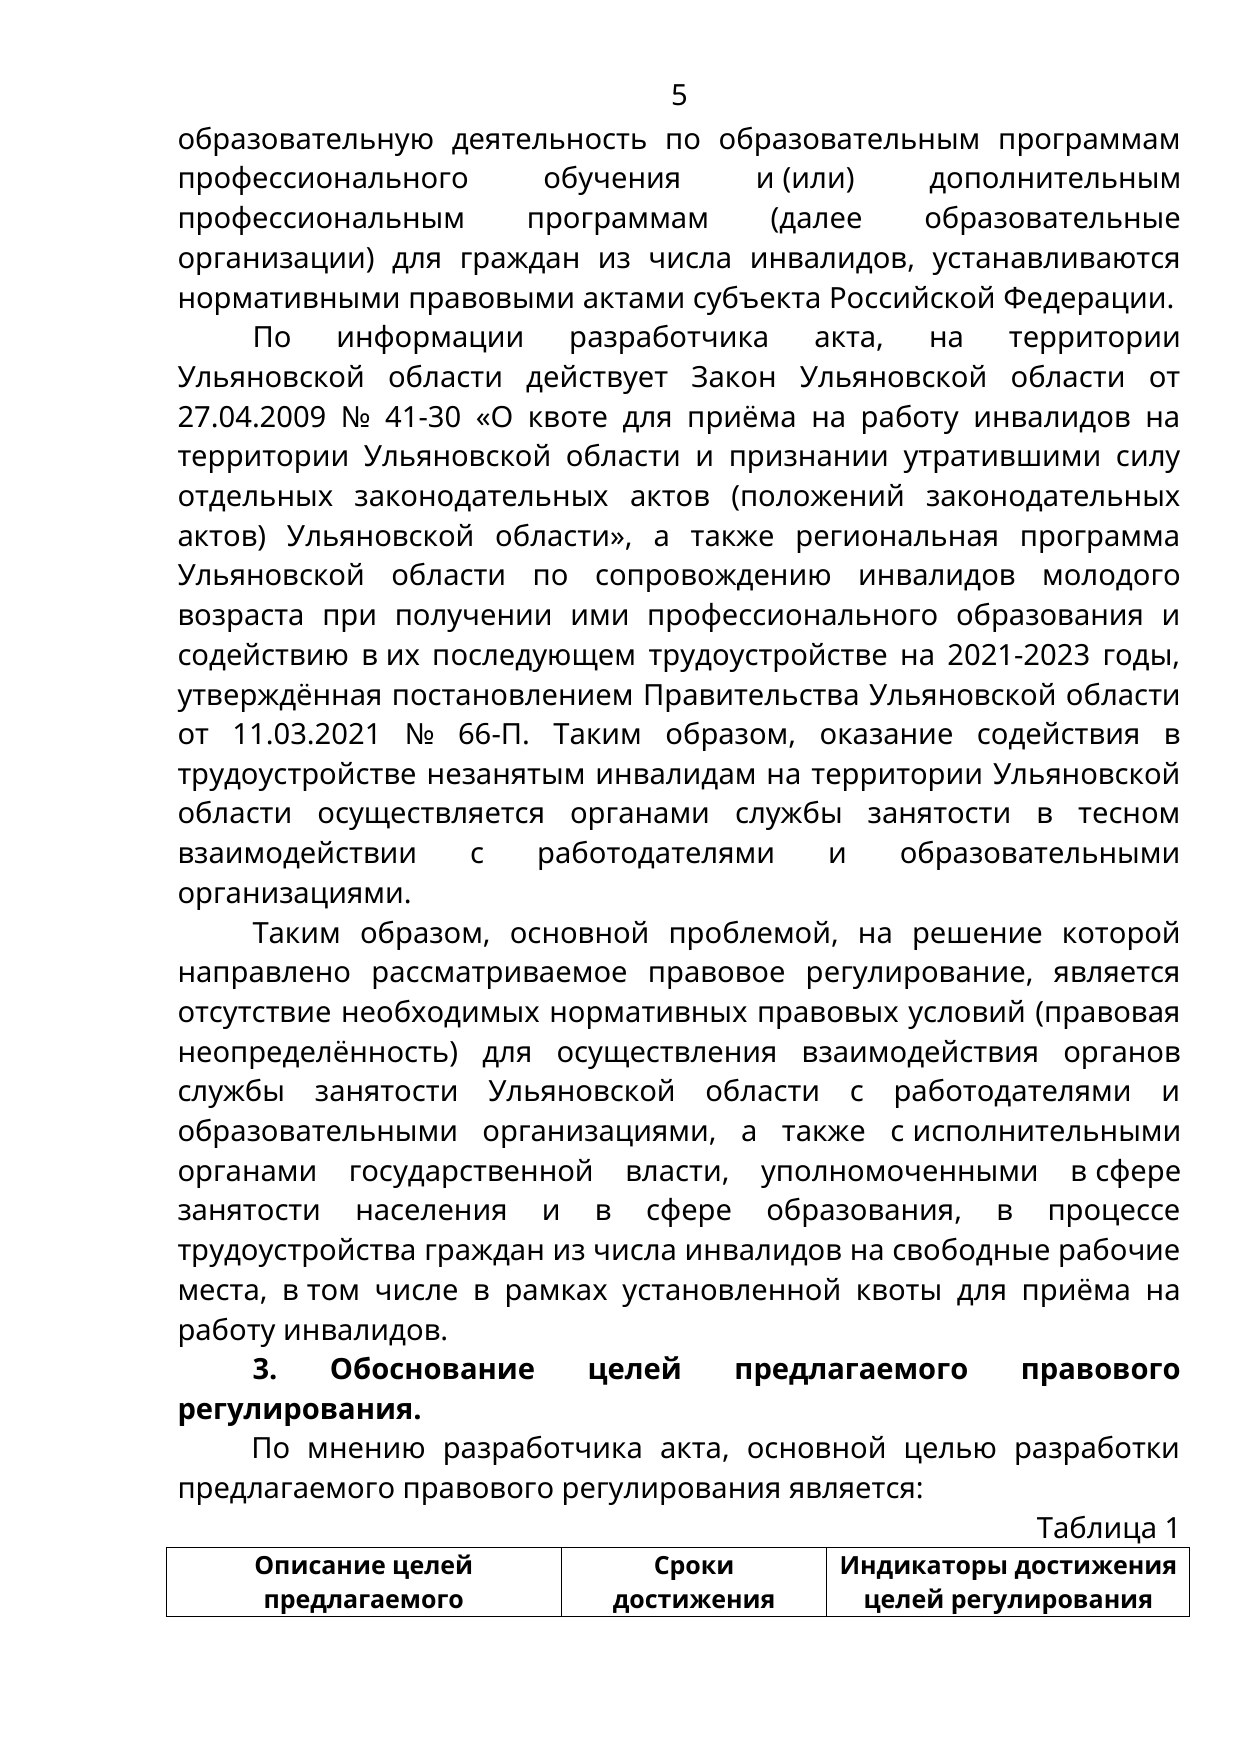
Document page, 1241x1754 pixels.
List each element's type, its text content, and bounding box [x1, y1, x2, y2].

text 3. Обоснование целей предлагаемого правового регулирования. [177, 1348, 1181, 1428]
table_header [562, 1548, 826, 1616]
text Таким образом, основной проблемой, на решение которой направлено рассматриваемое правовое регулирование, является отсутствие необходимых нормативных правовых условий (правовая неопределённость) для осуществления взаимодействия органов службы занятости Ульяновской области с работодателями и образовательными организациями, а также с исполнительными органами государственной власти, уполномоченными в сфере занятости населения и в сфере образования, в процессе трудоустройства граждан из числа инвалидов на свободные рабочие места, в том числе в рамках установленной квоты для приёма на работу инвалидов. [177, 912, 1181, 1348]
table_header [167, 1548, 561, 1616]
text По мнению разработчика акта, основной целью разработки предлагаемого правового регулирования является: [177, 1428, 1181, 1507]
text Таблица 1 [177, 1507, 1181, 1547]
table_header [827, 1548, 1189, 1616]
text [177, 118, 1181, 317]
text По информации разработчика акта, на территории Ульяновской области действует Закон Ульяновской области от 27.04.2009 № 41-30 «О квоте для приёма на работу инвалидов на территории Ульяновской области и признании утратившими силу отдельных законодательных актов (положений законодательных актов) Ульяновской области», а также региональная программа Ульяновской области по сопровождению инвалидов молодого возраста при получении ими профессионального образования и содействию в их последующем трудоустройстве на 2021-2023 годы, утверждённая постановлением Правительства Ульяновской области от 11.03.2021 № 66-П. Таким образом, оказание содействия в трудоустройстве незанятым инвалидам на территории Ульяновской области осуществляется органами службы занятости в тесном взаимодействии с работодателями и образовательными организациями. [177, 317, 1181, 912]
